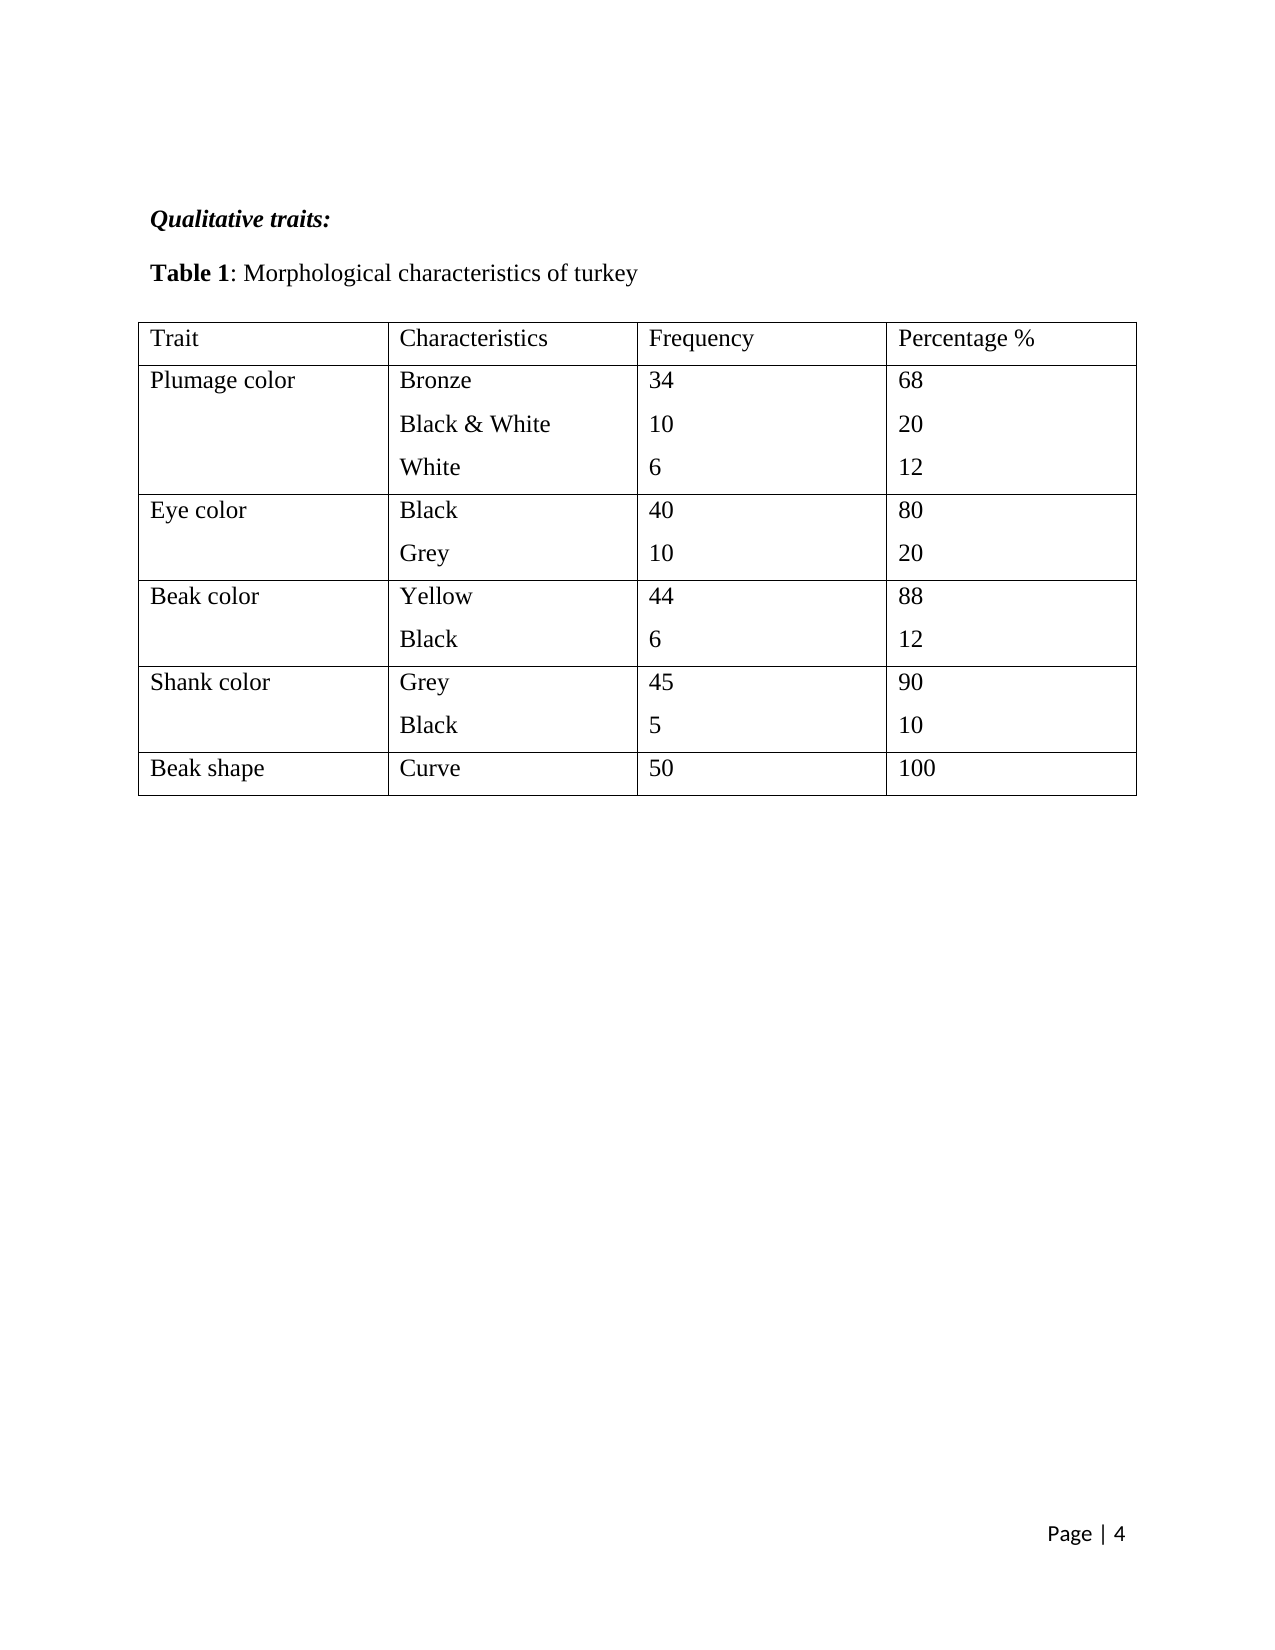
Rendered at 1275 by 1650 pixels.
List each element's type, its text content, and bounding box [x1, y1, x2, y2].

table_cell 88 12 [887, 581, 1136, 666]
table_cell 45 5 [638, 667, 886, 752]
table_header Characteristics [389, 323, 637, 364]
table_cell Bronze Black & White White [389, 366, 637, 494]
table_cell Curve [389, 753, 637, 795]
table_cell 80 20 [887, 495, 1136, 580]
table_cell Beak shape [139, 753, 388, 795]
table_cell Grey Black [389, 667, 637, 752]
table_cell 40 10 [638, 495, 886, 580]
table_cell Eye color [139, 495, 388, 580]
table_cell 68 20 12 [887, 366, 1136, 494]
table_cell 34 10 6 [638, 366, 886, 494]
table_cell Plumage color [139, 366, 388, 494]
table_cell 100 [887, 753, 1136, 795]
table_cell Shank color [139, 667, 388, 752]
table_header Frequency [638, 323, 886, 364]
table_cell Black Grey [389, 495, 637, 580]
table_header Trait [139, 323, 388, 364]
table_header Percentage % [887, 323, 1136, 364]
table_cell 50 [638, 753, 886, 795]
text Table 1: Morphological characteristics of turkey [150, 258, 1125, 286]
table_cell 90 10 [887, 667, 1136, 752]
text Qualitative traits: [150, 204, 1125, 233]
table_cell Yellow Black [389, 581, 637, 666]
table_cell 44 6 [638, 581, 886, 666]
table_cell Beak color [139, 581, 388, 666]
